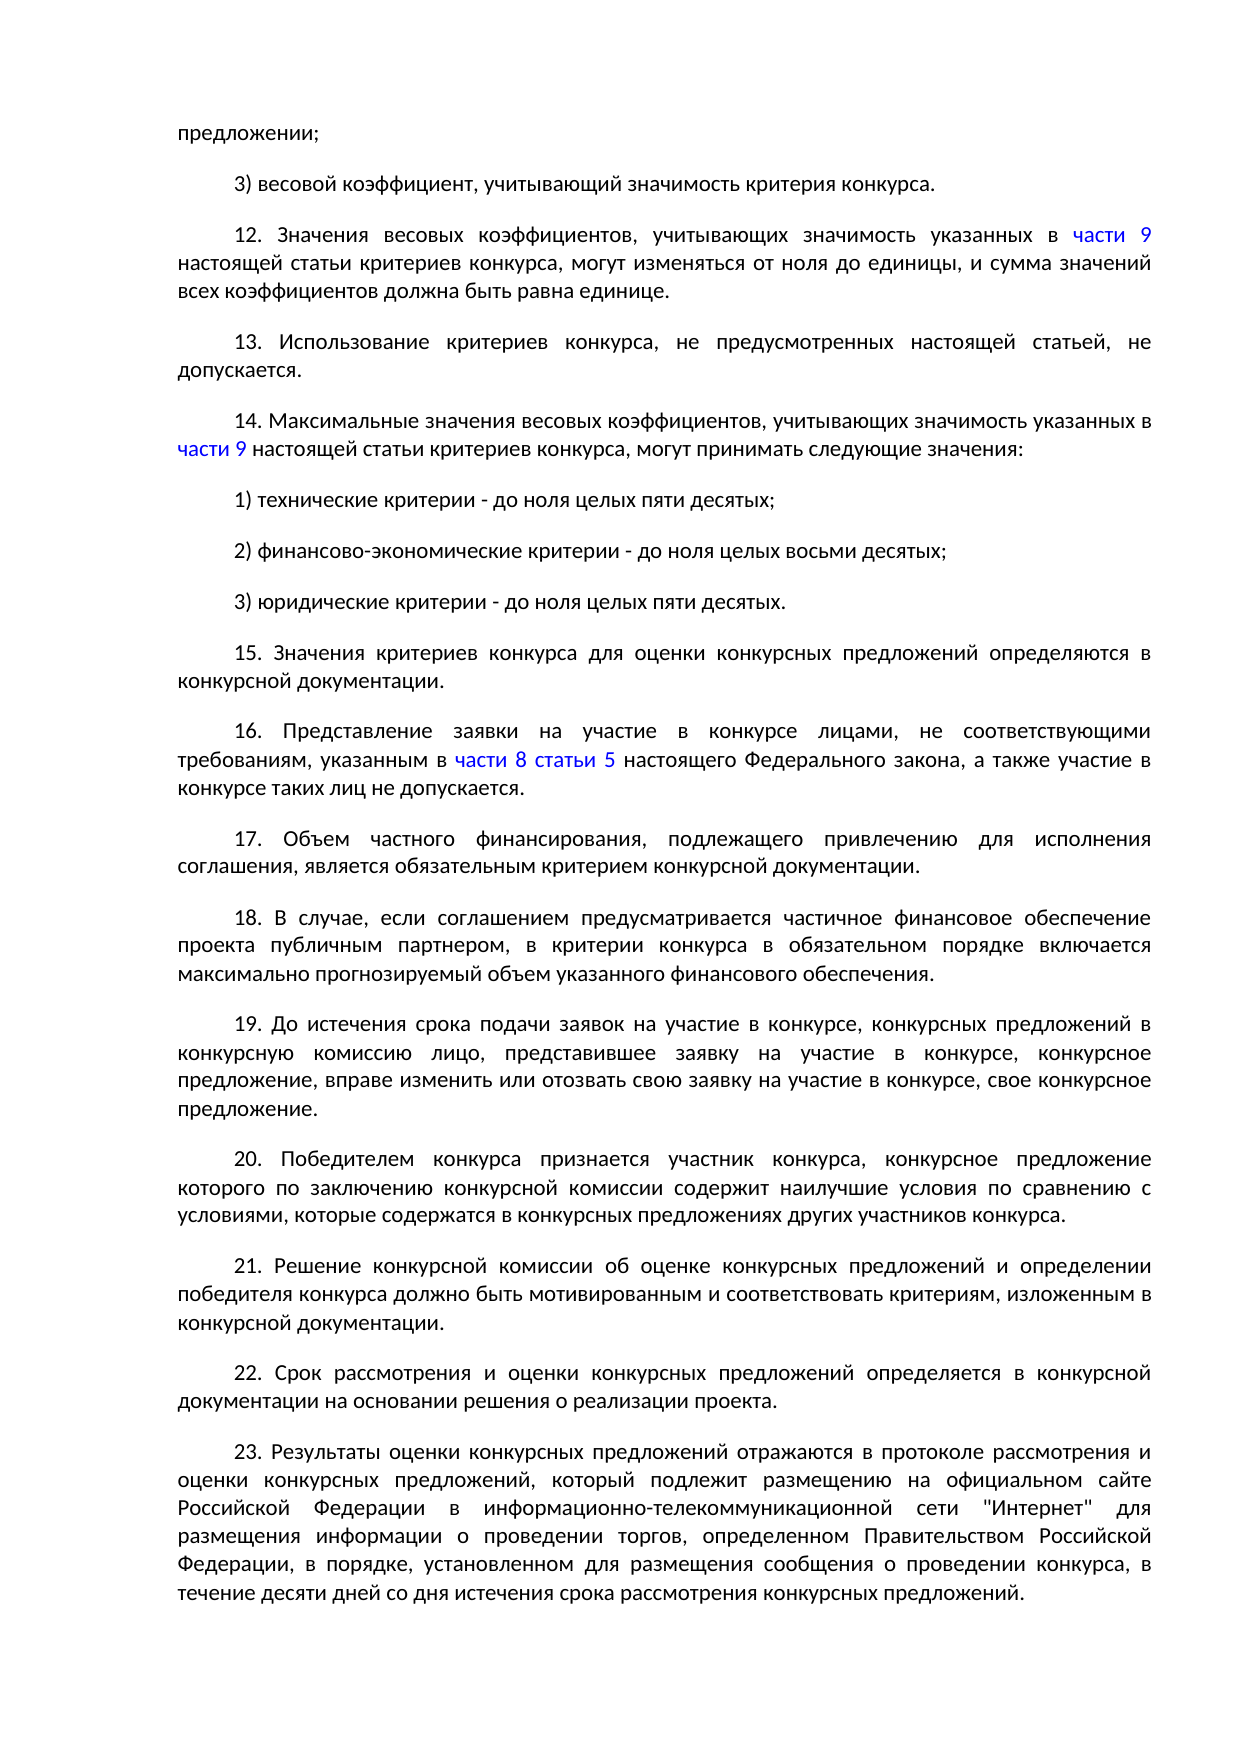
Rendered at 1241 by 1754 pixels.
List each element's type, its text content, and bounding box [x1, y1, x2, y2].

text 3) юридические критерии - до ноля целых пяти десятых. [177, 587, 1152, 615]
text 19. До истечения срока подачи заявок на участие в конкурсе, конкурсных предложений в конкурсную комиссию лицо, представившее заявку на участие в конкурсе, конкурсное предложение, вправе изменить или отозвать свою заявку на участие в конкурсе, свое конкурсное предложение. [177, 1009, 1152, 1122]
text 16. Представление заявки на участие в конкурсе лицами, не соответствующими требованиям, указанным в части 8 статьи 5 настоящего Федерального закона, а также участие в конкурсе таких лиц не допускается. [177, 717, 1152, 801]
text 15. Значения критериев конкурса для оценки конкурсных предложений определяются в конкурсной документации. [177, 638, 1152, 694]
text 18. В случае, если соглашением предусматривается частичное финансовое обеспечение проекта публичным партнером, в критерии конкурса в обязательном порядке включается максимально прогнозируемый объем указанного финансового обеспечения. [177, 903, 1152, 987]
text 23. Результаты оценки конкурсных предложений отражаются в протоколе рассмотрения и оценки конкурсных предложений, который подлежит размещению на официальном сайте Российской Федерации в информационно-телекоммуникационной сети "Интернет" для размещения информации о проведении торгов, определенном Правительством Российской Федерации, в порядке, установленном для размещения сообщения о проведении конкурса, в течение десяти дней со дня истечения срока рассмотрения конкурсных предложений. [177, 1437, 1152, 1606]
text 14. Максимальные значения весовых коэффициентов, учитывающих значимость указанных в части 9 настоящей статьи критериев конкурса, могут принимать следующие значения: [177, 406, 1152, 462]
text 22. Срок рассмотрения и оценки конкурсных предложений определяется в конкурсной документации на основании решения о реализации проекта. [177, 1358, 1152, 1414]
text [177, 118, 1152, 146]
text 3) весовой коэффициент, учитывающий значимость критерия конкурса. [177, 169, 1152, 197]
text 20. Победителем конкурса признается участник конкурса, конкурсное предложение которого по заключению конкурсной комиссии содержит наилучшие условия по сравнению с условиями, которые содержатся в конкурсных предложениях других участников конкурса. [177, 1144, 1152, 1229]
text 13. Использование критериев конкурса, не предусмотренных настоящей статьей, не допускается. [177, 327, 1152, 383]
text 21. Решение конкурсной комиссии об оценке конкурсных предложений и определении победителя конкурса должно быть мотивированным и соответствовать критериям, изложенным в конкурсной документации. [177, 1252, 1152, 1336]
text 12. Значения весовых коэффициентов, учитывающих значимость указанных в части 9 настоящей статьи критериев конкурса, могут изменяться от ноля до единицы, и сумма значений всех коэффициентов должна быть равна единице. [177, 220, 1152, 304]
text 2) финансово-экономические критерии - до ноля целых восьми десятых; [177, 536, 1152, 564]
text 1) технические критерии - до ноля целых пяти десятых; [177, 485, 1152, 513]
text 17. Объем частного финансирования, подлежащего привлечению для исполнения соглашения, является обязательным критерием конкурсной документации. [177, 824, 1152, 880]
